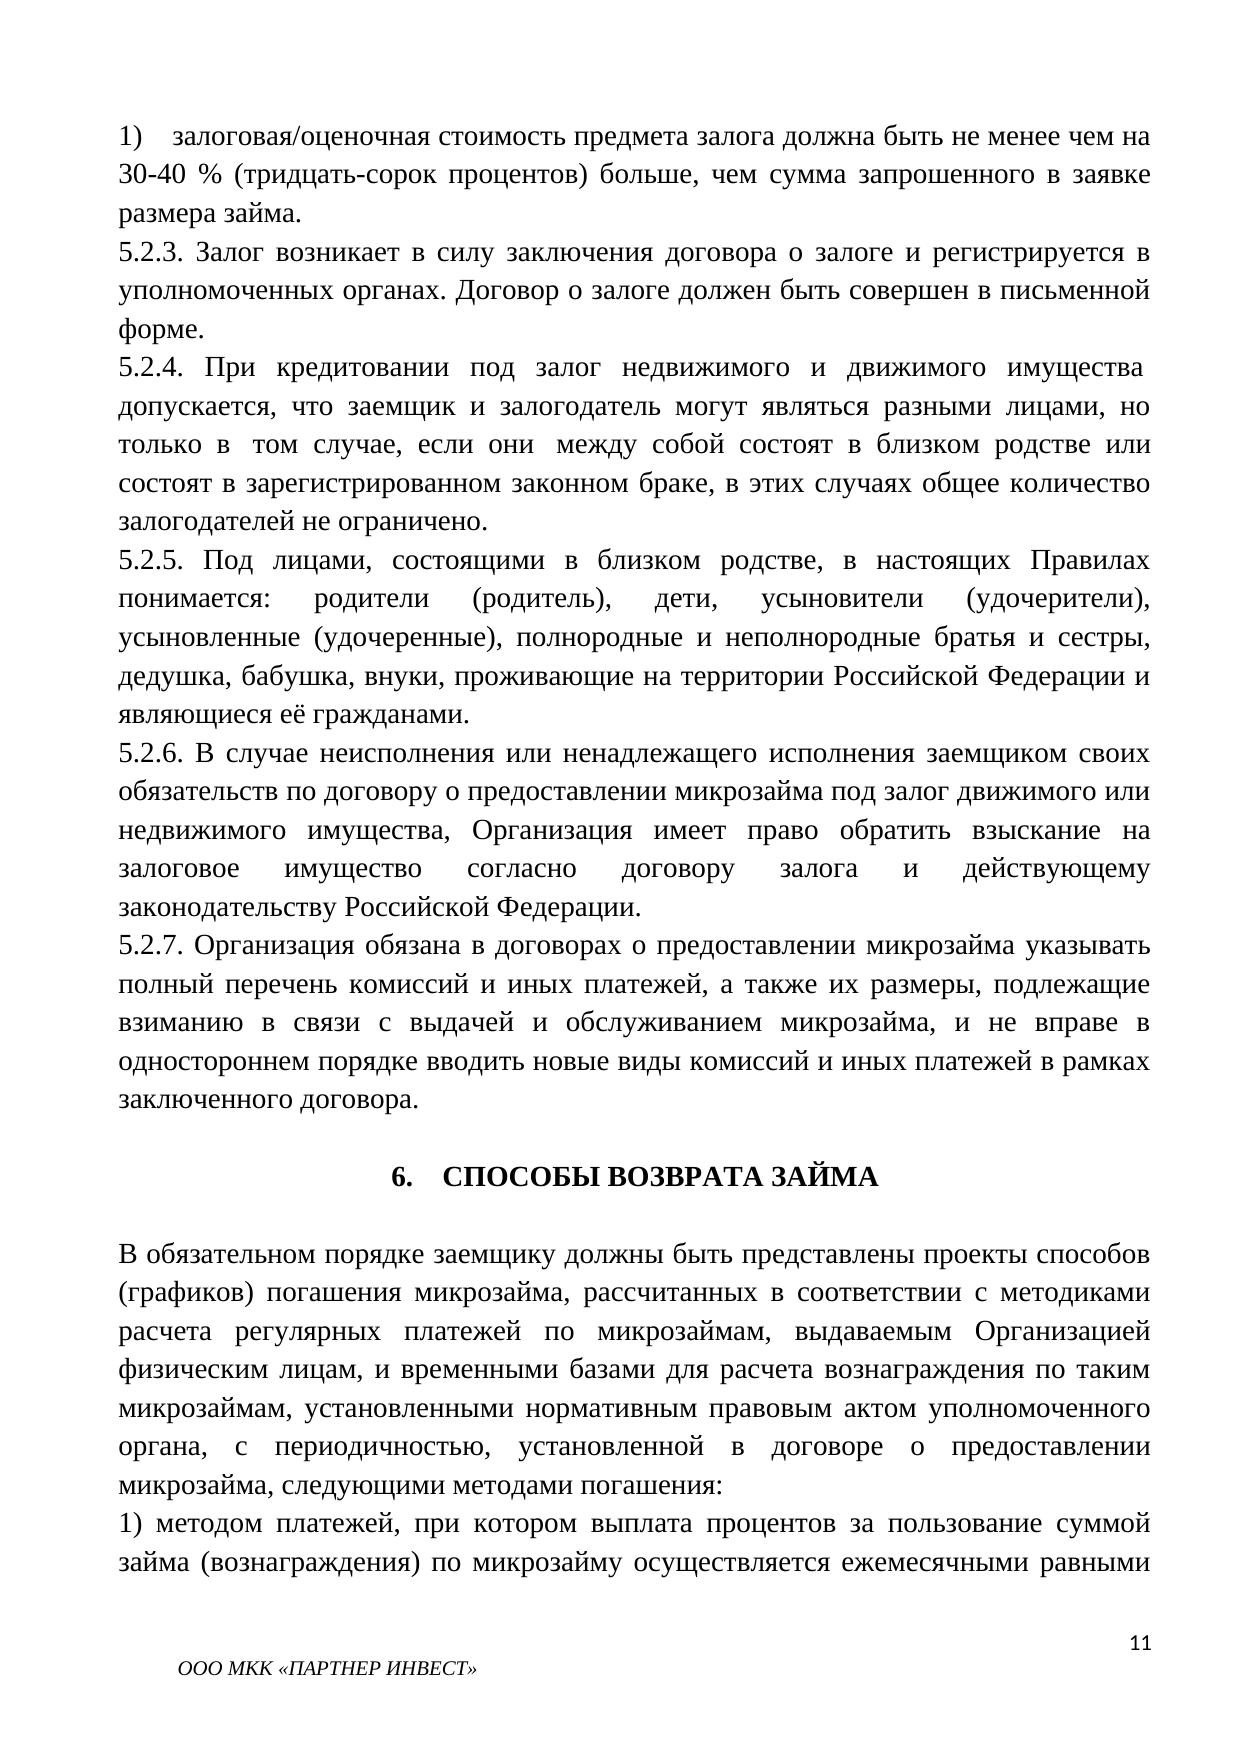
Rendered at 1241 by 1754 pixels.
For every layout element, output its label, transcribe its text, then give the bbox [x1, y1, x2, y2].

text 5.2.6. В случае неисполнения или ненадлежащего исполнения заемщиком своих обязательств по договору о предоставлении микрозайма под залог движимого или недвижимого имущества, Организация имеет право обратить взыскание на залоговое имущество согласно договору залога и действующему законодательству Российской Федерации. [118, 735, 1152, 922]
text 6. СПОСОБЫ ВОЗВРАТА ЗАЙМА [118, 1159, 1152, 1192]
text 5.2.7. Организация обязана в договорах о предоставлении микрозайма указывать полный перечень комиссий и иных платежей, а также их размеры, подлежащие взиманию в связи с выдачей и обслуживанием микрозайма, и не вправе в одностороннем порядке вводить новые виды комиссий и иных платежей в рамках заключенного договора. [118, 927, 1152, 1115]
text 5.2.5. Под лицами, состоящими в близком родстве, в настоящих Правилах понимается: родители (родитель), дети, усыновители (удочерители), усыновленные (удочеренные), полнородные и неполнородные братья и сестры, дедушка, бабушка, внуки, проживающие на территории Российской Федерации и являющиеся её гражданами. [118, 542, 1152, 730]
text 5.2.3. Залог возникает в силу заключения договора о залоге и регистрируется в уполномоченных органах. Договор о залоге должен быть совершен в письменной форме. 5.2.4. При кредитовании под залог недвижимого и движимого имущества допускается, что заемщик и залогодатель могут являться разными лицами, но только в том случае, если они между собой состоят в близком родстве или состоят в зарегистрированном законном браке, в этих случаях общее количество залогодателей не ограничено. [118, 234, 1152, 537]
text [118, 1506, 1152, 1578]
text 1) залоговая/оценочная стоимость предмета залога должна быть не менее чем на 30-40 % (тридцать-сорок процентов) больше, чем сумма запрошенного в заявке размера займа. [118, 118, 1152, 229]
text В обязательном порядке заемщику должны быть представлены проекты способов (графиков) погашения микрозайма, рассчитанных в соответствии с методиками расчета регулярных платежей по микрозаймам, выдаваемым Организацией физическим лицам, и временными базами для расчета вознаграждения по таким микрозаймам, установленными нормативным правовым актом уполномоченного органа, с периодичностью, установленной в договоре о предоставлении микрозайма, следующими методами погашения: [118, 1236, 1152, 1501]
